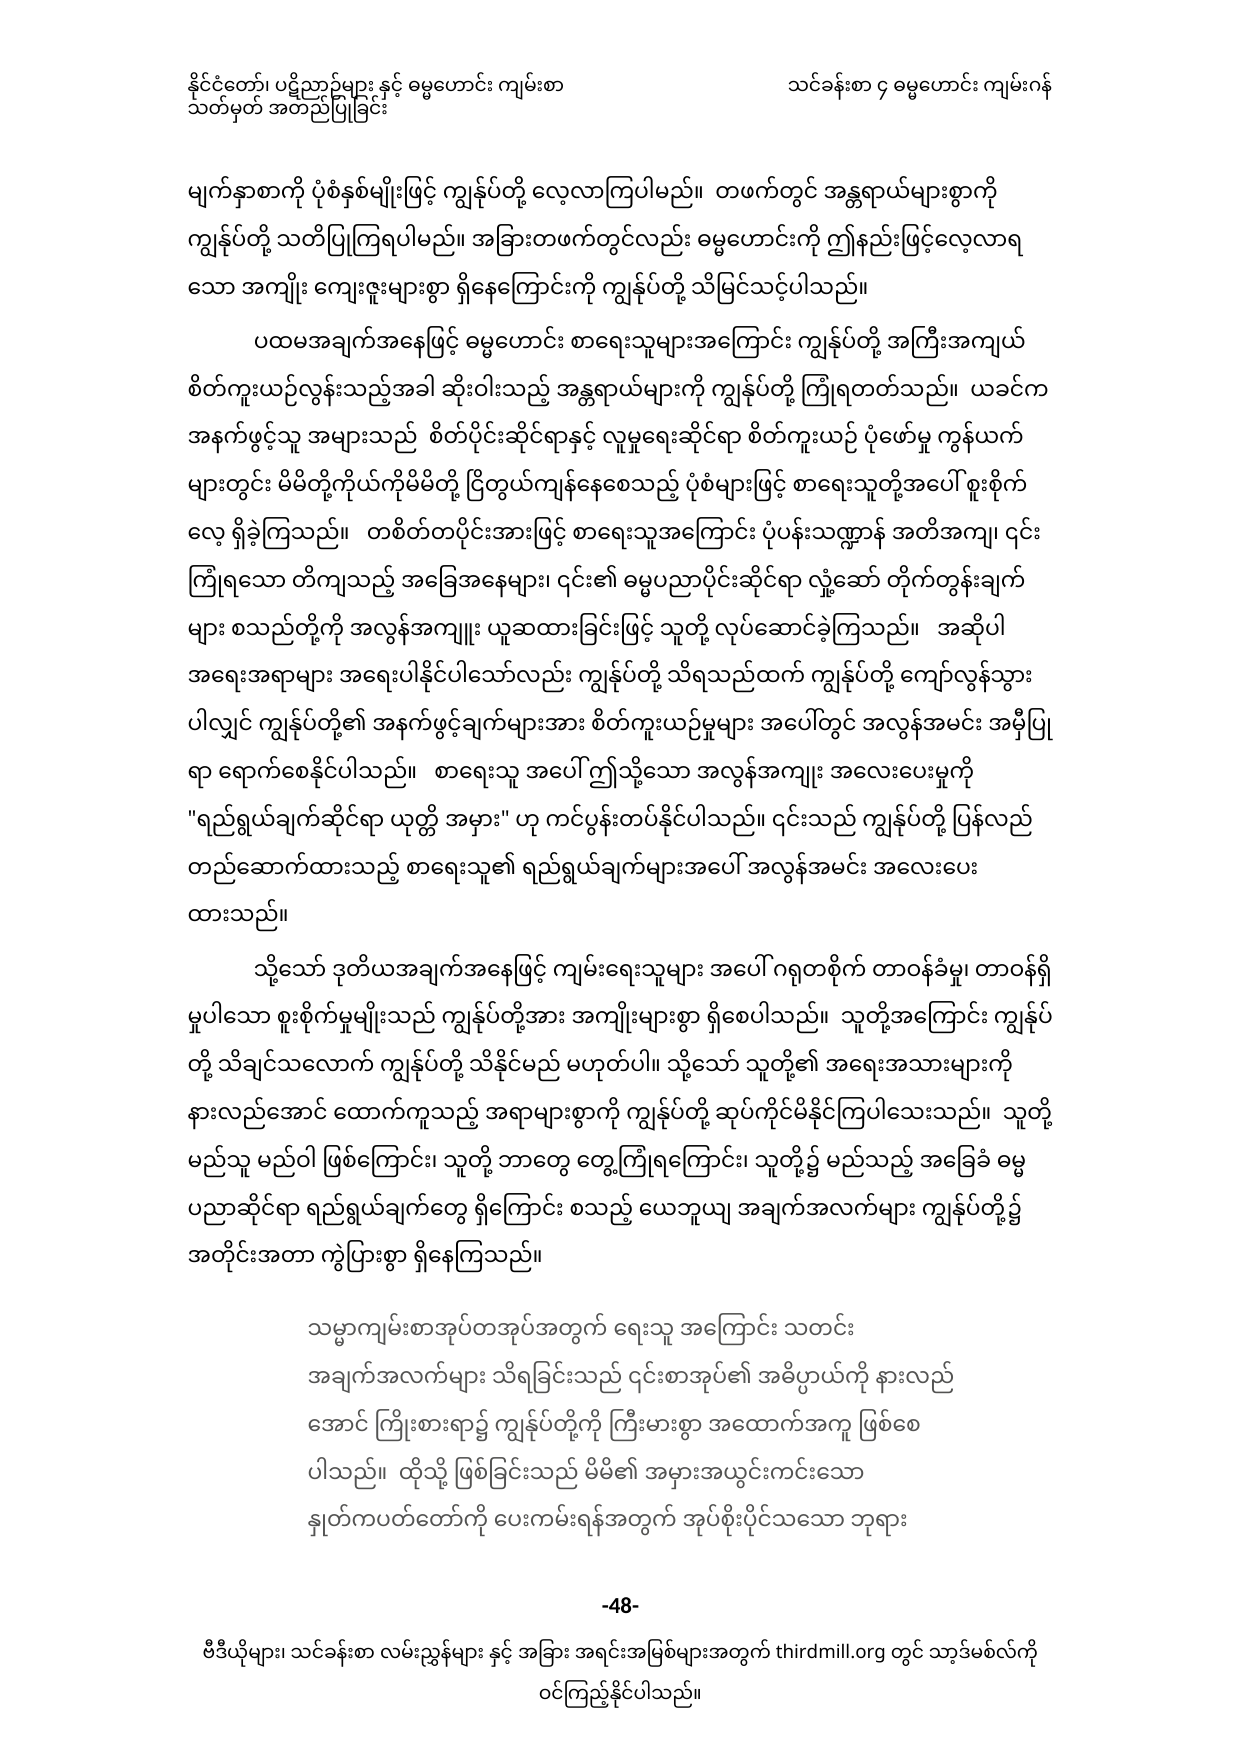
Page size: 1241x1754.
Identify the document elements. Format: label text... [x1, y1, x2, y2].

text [187, 169, 1053, 313]
text သို့သော် ဒုတိယအချက်အနေဖြင့် ကျမ်းရေးသူများ အပေါ် ဂရုတစိုက် တာဝန်ခံမှု၊ တာဝန်ရှိမှုပါသော စူးစိုက်မှုမျိုးသည် ကျွန်ုပ်တို့အား အကျိုးများစွာ ရှိစေပါသည်။ သူတို့အကြောင်း ကျွန်ုပ်တို့ သိချင်သလောက် ကျွန်ုပ်တို့ သိနိုင်မည် မဟုတ်ပါ။ သို့သော် သူတို့၏ အရေးအသားများကို နားလည်အောင် ထောက်ကူသည့် အရာများစွာကို ကျွန်ုပ်တို့ ဆုပ်ကိုင်မိနိုင်ကြပါသေးသည်။ သူတို့ မည်သူ မည်ဝါ ဖြစ်ကြောင်း၊ သူတို့ ဘာတွေ တွေ့ကြုံရကြောင်း၊ သူတို့၌ မည်သည့် အခြေခံ ဓမ္မပညာဆိုင်ရာ ရည်ရွယ်ချက်တွေ ရှိကြောင်း စသည့် ယေဘူယျ အချက်အလက်များ ကျွန်ုပ်တို့၌ အတိုင်းအတာ ကွဲပြားစွာ ရှိနေကြသည်။ [187, 947, 1053, 1282]
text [307, 1307, 978, 1546]
text ပထမအချက်အနေဖြင့် ဓမ္မဟောင်း စာရေးသူများအကြောင်း ကျွန်ုပ်တို့ အကြီးအကျယ် စိတ်ကူးယဉ်လွန်းသည့်အခါ ဆိုးဝါးသည့် အန္တရာယ်များကို ကျွန်ုပ်တို့ ကြုံရတတ်သည်။ ယခင်က အနက်ဖွင့်သူ အများသည် စိတ်ပိုင်းဆိုင်ရာနှင့် လူမှုရေးဆိုင်ရာ စိတ်ကူးယဉ် ပုံဖော်မှု ကွန်ယက်များတွင်း မိမိတို့ကိုယ်ကိုမိမိတို့ ငြိတွယ်ကျန်နေစေသည့် ပုံစံများဖြင့် စာရေးသူတို့အပေါ် စူးစိုက်လေ့ ရှိခဲ့ကြသည်။ တစိတ်တပိုင်းအားဖြင့် စာရေးသူအကြောင်း ပုံပန်းသဏ္ဍာန် အတိအကျ၊ ၎င်းကြုံရသော တိကျသည့် အခြေအနေများ၊ ၎င်း၏ ဓမ္မပညာပိုင်းဆိုင်ရာ လှုံ့ဆော် တိုက်တွန်းချက်များ စသည်တို့ကို အလွန်အကျူး ယူဆထားခြင်းဖြင့် သူတို့ လုပ်ဆောင်ခဲ့ကြသည်။ အဆိုပါ အရေးအရာများ အရေးပါနိုင်ပါသော်လည်း ကျွန်ုပ်တို့ သိရသည်ထက် ကျွန်ုပ်တို့ ကျော်လွန်သွားပါလျှင် ကျွန်ုပ်တို့၏ အနက်ဖွင့်ချက်များအား စိတ်ကူးယဉ်မှုများ အပေါ်တွင် အလွန်အမင်း အမှီပြုရာ ရောက်စေနိုင်ပါသည်။ စာရေးသူ အပေါ် ဤသို့သော အလွန်အကျုး အလေးပေးမှုကို "ရည်ရွယ်ချက်ဆိုင်ရာ ယုတ္တိ အမှား" ဟု ကင်ပွန်းတပ်နိုင်ပါသည်။ ၎င်းသည် ကျွန်ုပ်တို့ ပြန်လည်တည်ဆောက်ထားသည့် စာရေးသူ၏ ရည်ရွယ်ချက်များအပေါ် အလွန်အမင်း အလေးပေးထားသည်။ [187, 319, 1053, 941]
